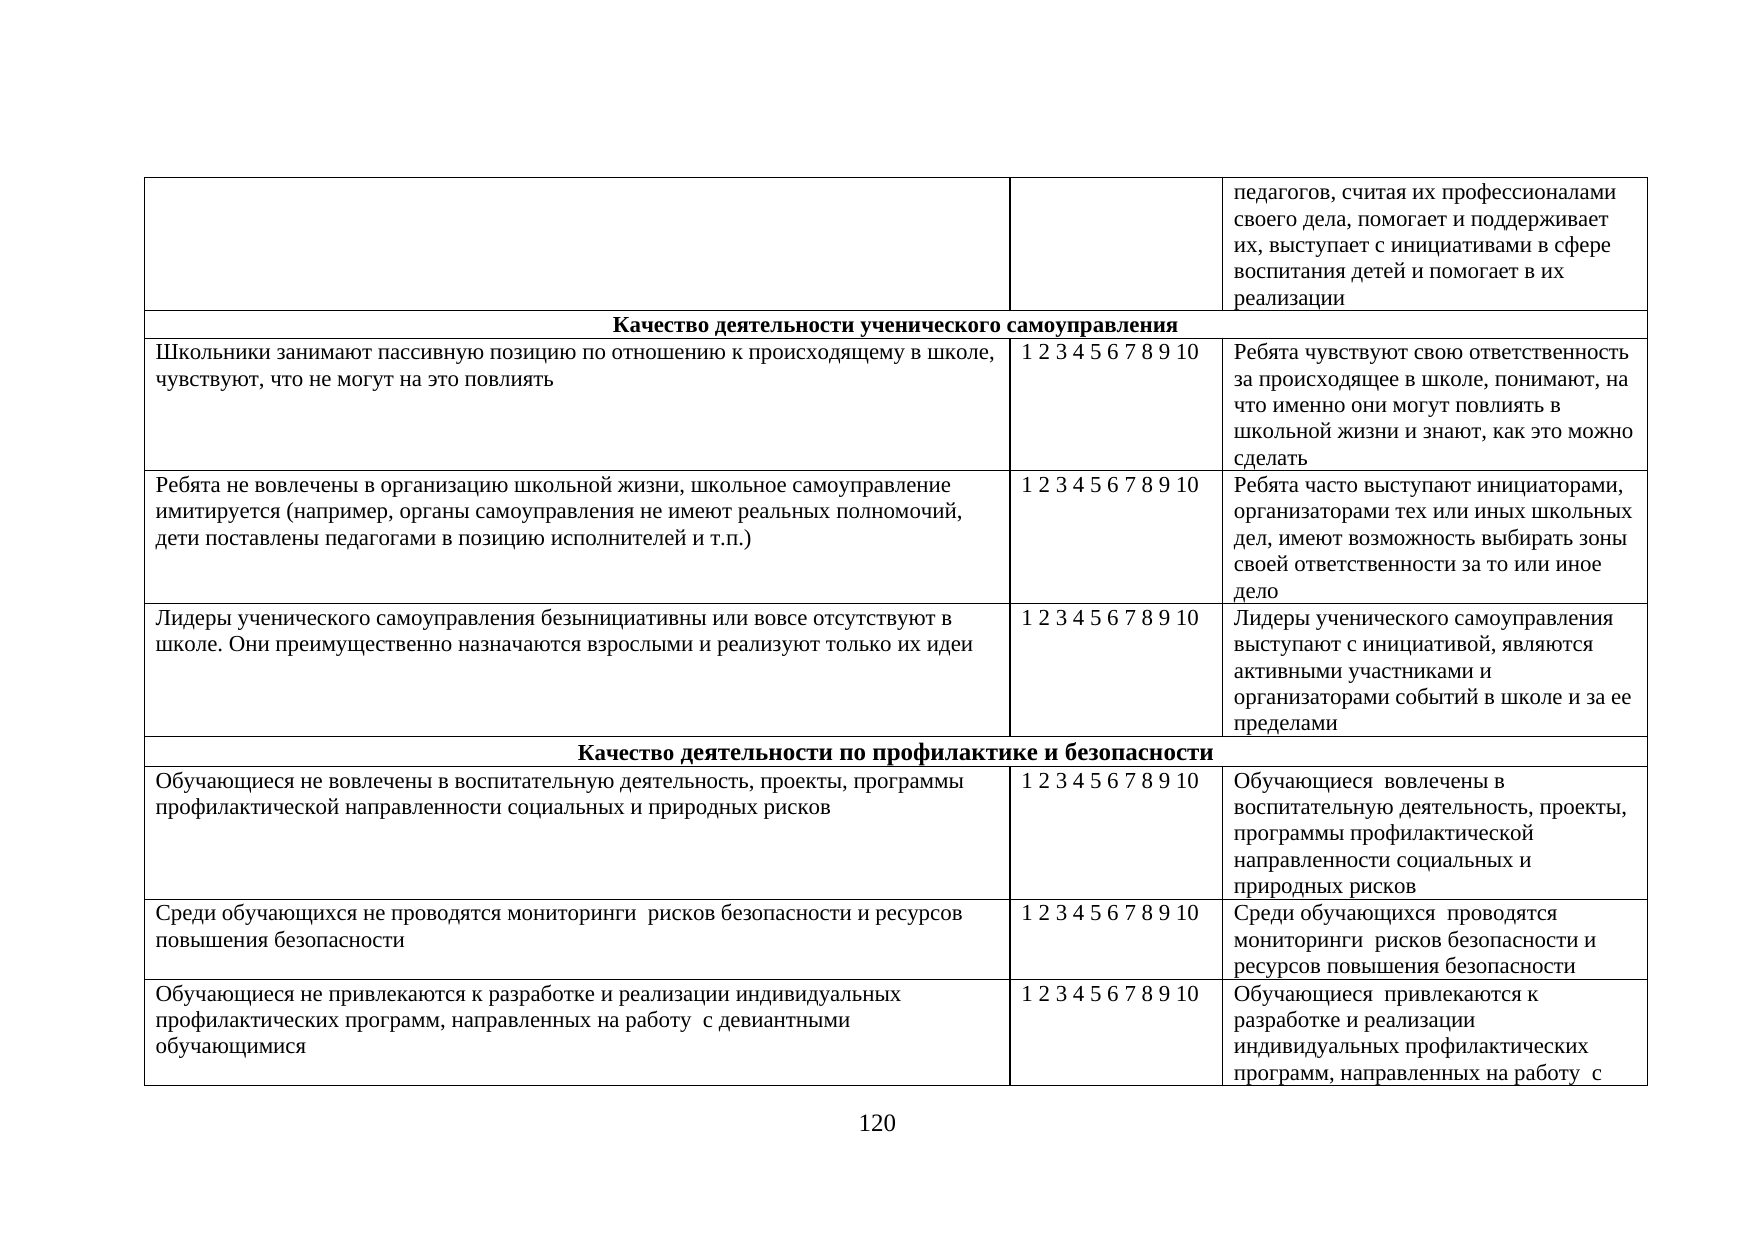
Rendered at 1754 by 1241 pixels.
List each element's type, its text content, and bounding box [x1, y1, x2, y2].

table_cell Обучающиеся не вовлечены в воспитательную деятельность, проекты, программы профилактической направленности социальных и природных рисков [145, 767, 1009, 898]
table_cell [145, 178, 1009, 310]
table_cell 1 2 3 4 5 6 7 8 9 10 [1011, 471, 1222, 603]
table_cell 1 2 3 4 5 6 7 8 9 10 [1011, 339, 1222, 470]
table_cell 1 2 3 4 5 6 7 8 9 10 [1011, 767, 1222, 898]
table_cell Ребята часто выступают инициаторами, организаторами тех или иных школьных дел, имеют возможность выбирать зоны своей ответственности за то или иное дело [1223, 471, 1647, 603]
table_cell 1 2 3 4 5 6 7 8 9 10 [1011, 604, 1222, 736]
table_cell Качество деятельности по профилактике и безопасности [145, 737, 1647, 766]
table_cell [1011, 178, 1222, 310]
table_cell 1 2 3 4 5 6 7 8 9 10 [1011, 900, 1222, 978]
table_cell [1223, 178, 1647, 310]
table_cell Обучающиеся вовлечены в воспитательную деятельность, проекты, программы профилактической направленности социальных и природных рисков [1223, 767, 1647, 898]
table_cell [1223, 980, 1647, 1085]
table_cell Среди обучающихся не проводятся мониторинги рисков безопасности и ресурсов повышения безопасности [145, 900, 1009, 978]
table_cell Школьники занимают пассивную позицию по отношению к происходящему в школе, чувствуют, что не могут на это повлиять [145, 339, 1009, 470]
table_cell Лидеры ученического самоуправления безынициативны или вовсе отсутствуют в школе. Они преимущественно назначаются взрослыми и реализуют только их идеи [145, 604, 1009, 736]
table_cell Ребята не вовлечены в организацию школьной жизни, школьное самоуправление имитируется (например, органы самоуправления не имеют реальных полномочий, дети поставлены педагогами в позицию исполнителей и т.п.) [145, 471, 1009, 603]
table_cell Лидеры ученического самоуправления выступают с инициативой, являются активными участниками и организаторами событий в школе и за ее пределами [1223, 604, 1647, 736]
table_cell Среди обучающихся проводятся мониторинги рисков безопасности и ресурсов повышения безопасности [1223, 900, 1647, 978]
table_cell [1011, 980, 1222, 1085]
table_cell Качество деятельности ученического самоуправления [145, 311, 1647, 337]
table_cell Ребята чувствуют свою ответственность за происходящее в школе, понимают, на что именно они могут повлиять в школьной жизни и знают, как это можно сделать [1223, 339, 1647, 470]
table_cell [145, 980, 1009, 1085]
